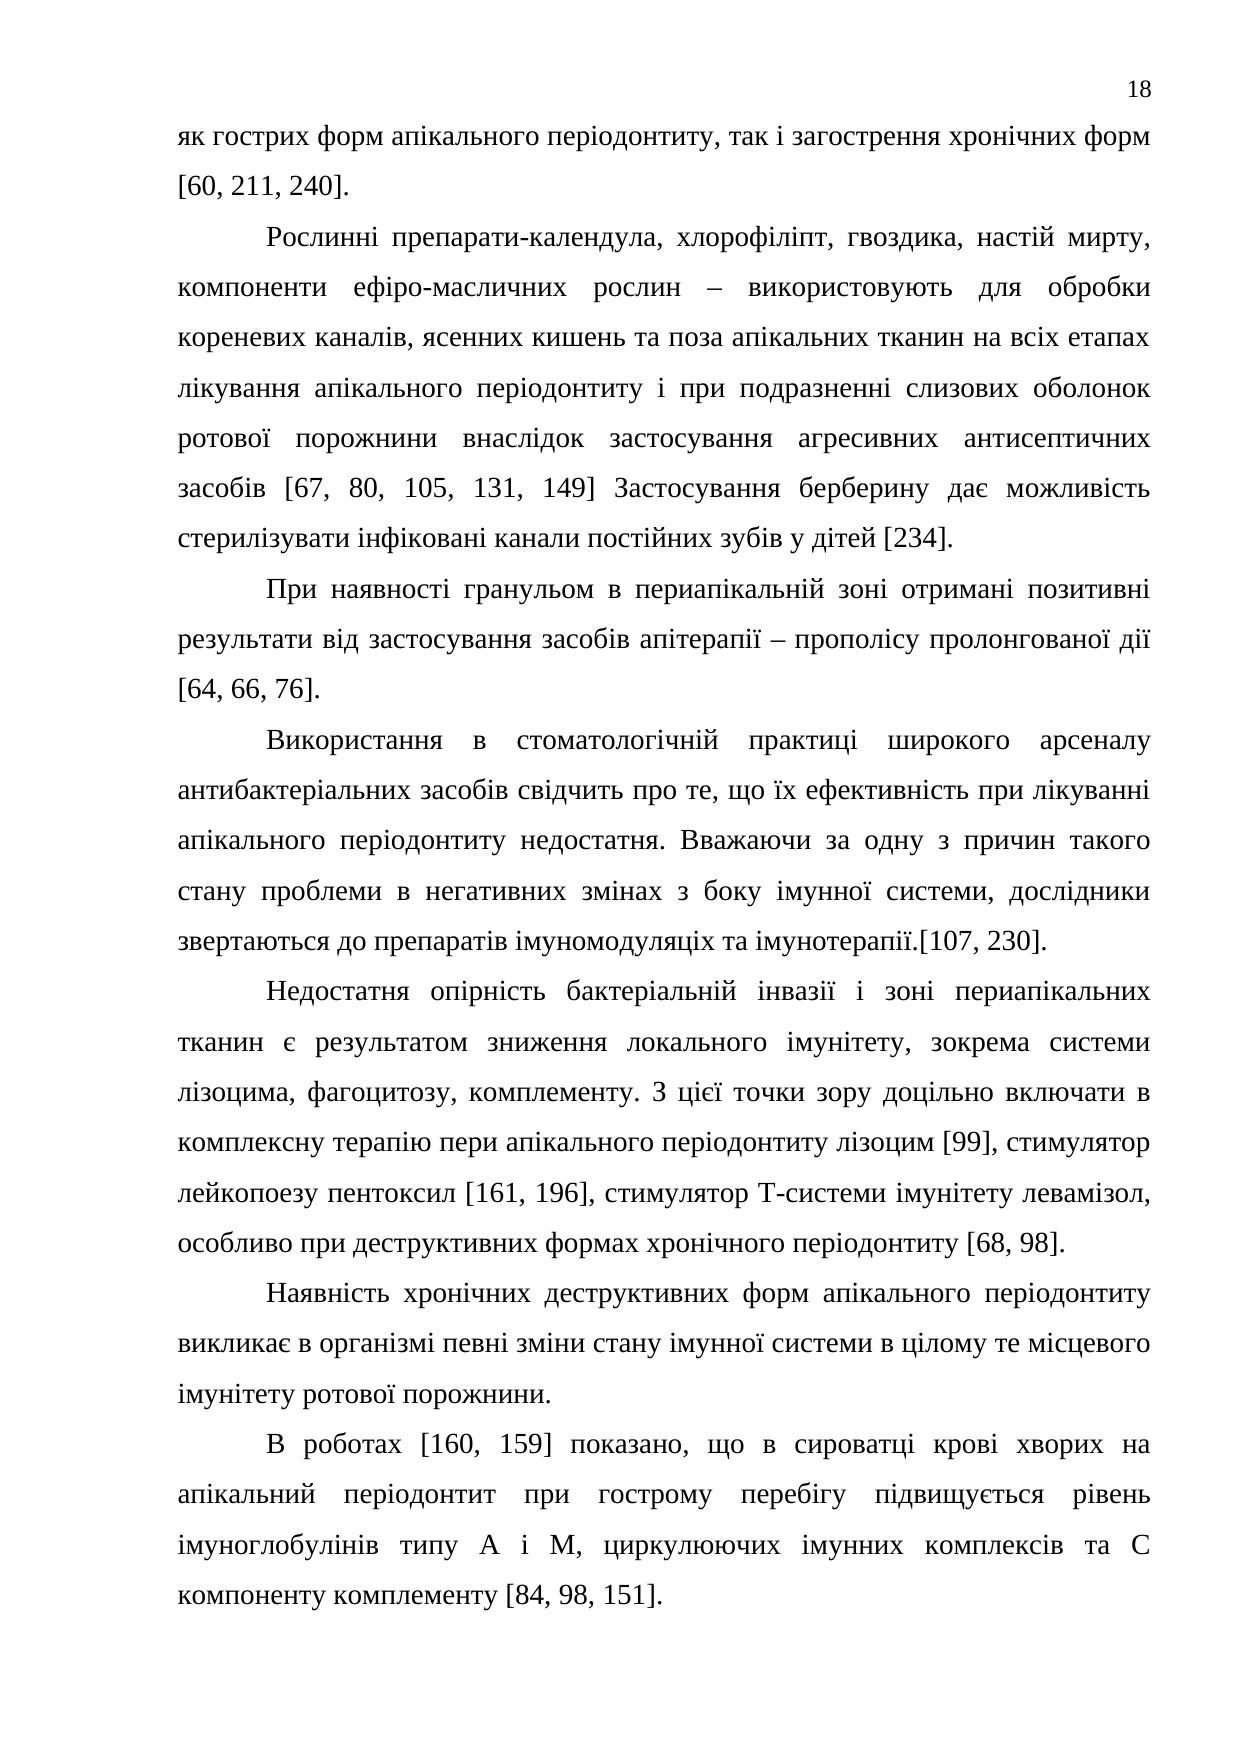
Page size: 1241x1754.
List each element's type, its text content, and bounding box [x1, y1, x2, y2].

text При наявності гранульом в периапікальній зоні отримані позитивні результати від застосування засобів апітерапії – прополісу пролонгованої дії [64, 66, 76]. [177, 571, 1152, 705]
text Рослинні препарати-календула, хлорофіліпт, гвоздика, настій мирту, компоненти ефіро-масличних рослин – використовують для обробки кореневих каналів, ясенних кишень та поза апікальних тканин на всіх етапах лікування апікального періодонтиту і при подразненні слизових оболонок ротової порожнини внаслідок застосування агресивних антисептичних засобів [67, 80, 105, 131, 149] Застосування берберину дає можливість стерилізувати інфіковані канали постійних зубів у дітей [234]. [177, 219, 1152, 554]
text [177, 118, 1152, 202]
text Використання в стоматологічній практиці широкого арсеналу антибактеріальних засобів свідчить про те, що їх ефективність при лікуванні апікального періодонтиту недостатня. Вважаючи за одну з причин такого стану проблеми в негативних змінах з боку імунної системи, дослідники звертаються до препаратів імуномодуляціх та імунотерапії.[107, 230]. [177, 722, 1152, 957]
text В роботах [160, 159] показано, що в сироватці крові хворих на апікальний періодонтит при гострому перебігу підвищується рівень імуноглобулінів типу А і М, циркулюючих імунних комплексів та С компоненту комплементу [84, 98, 151]. [177, 1426, 1152, 1611]
text Наявність хронічних деструктивних форм апікального періодонтиту викликає в організмі певні зміни стану імунної системи в цілому те місцевого імунітету ротової порожнини. [177, 1275, 1152, 1409]
text Недостатня опірність бактеріальній інвазії і зоні периапікальних тканин є результатом зниження локального імунітету, зокрема системи лізоцима, фагоцитозу, комплементу. З цієї точки зору доцільно включати в комплексну терапію пери апікального періодонтиту лізоцим [99], стимулятор лейкопоезу пентоксил [161, 196], стимулятор Т-системи імунітету левамізол, особливо при деструктивних формах хронічного періодонтиту [68, 98]. [177, 973, 1152, 1258]
